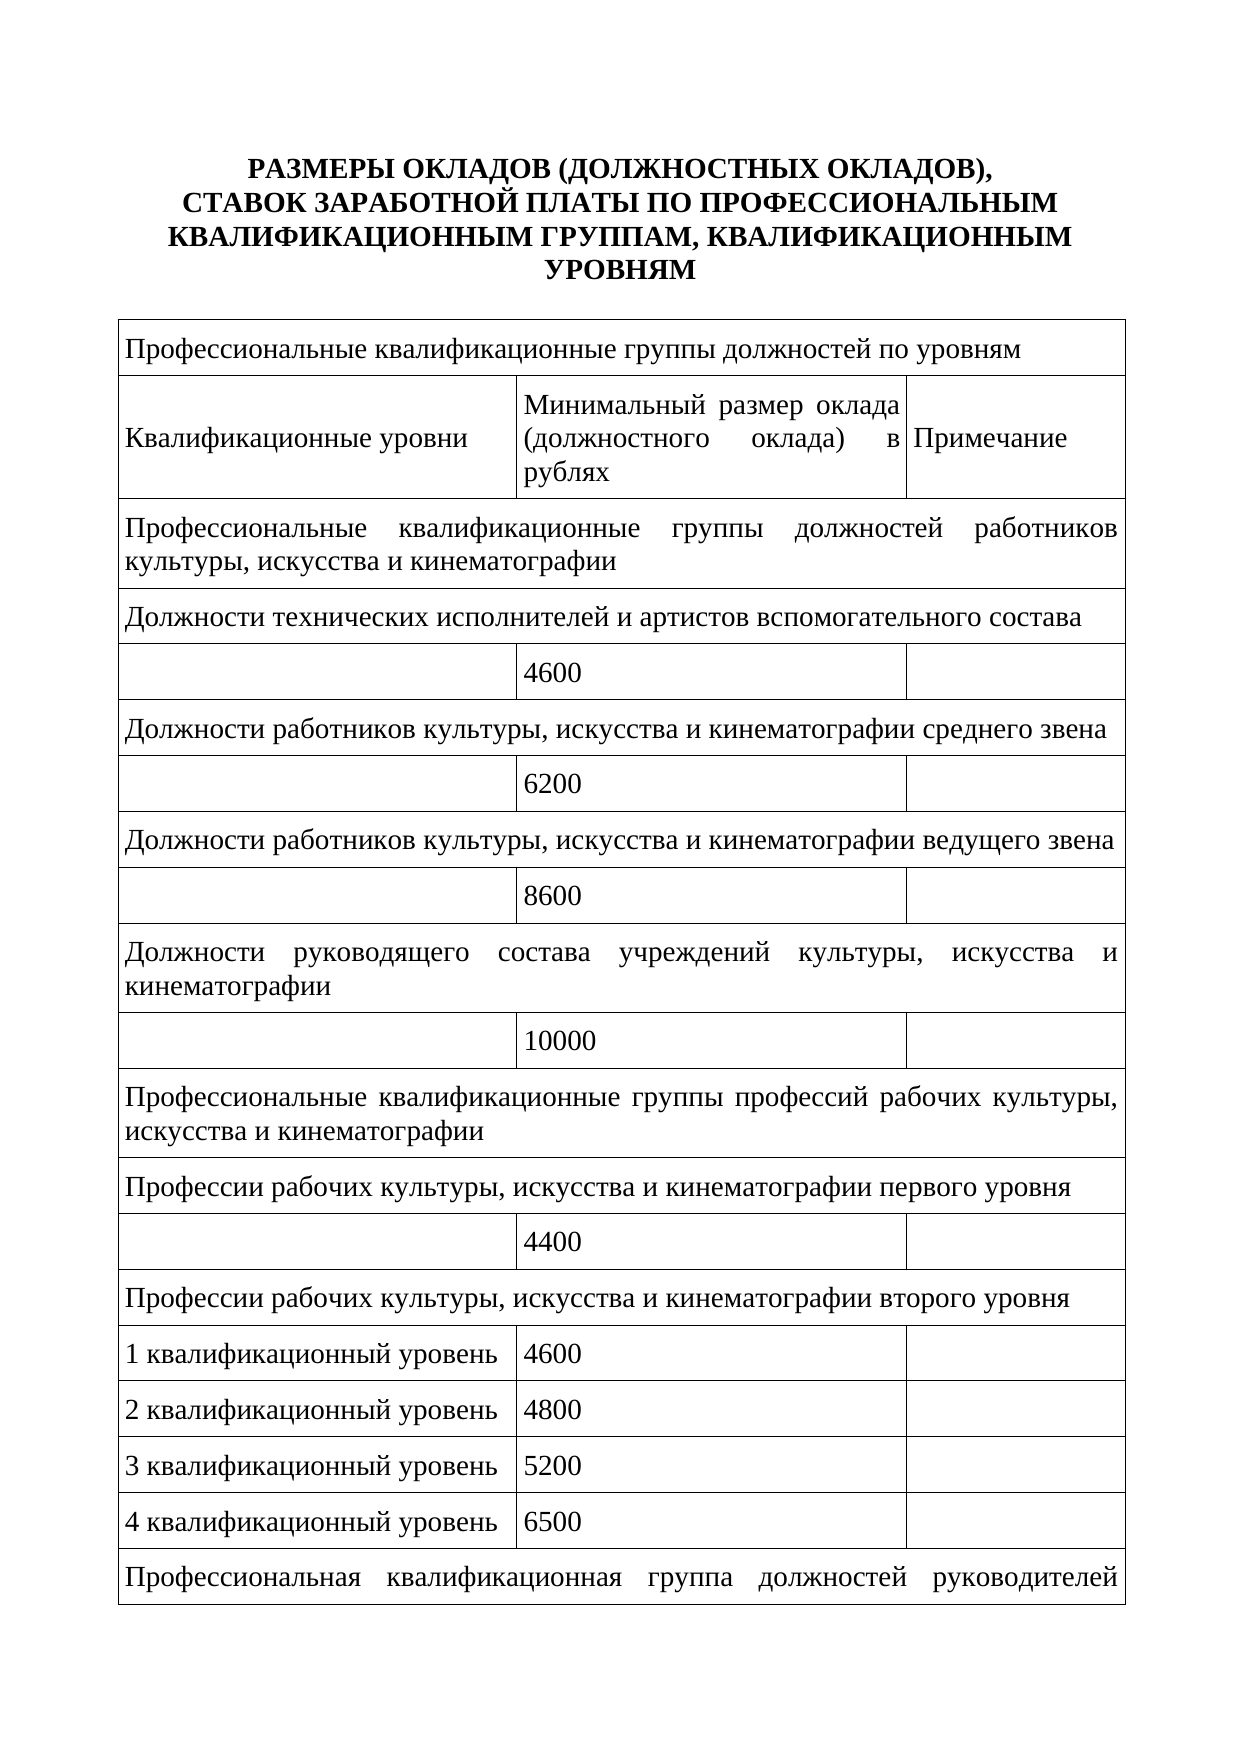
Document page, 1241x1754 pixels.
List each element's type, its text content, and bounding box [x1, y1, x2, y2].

table_cell 6200 [517, 756, 906, 811]
table_cell [907, 1437, 1125, 1492]
text СТАВОК ЗАРАБОТНОЙ ПЛАТЫ ПО ПРОФЕССИОНАЛЬНЫМ [118, 185, 1122, 219]
table_cell Должности работников культуры, искусства и кинематографии ведущего звена [119, 812, 1125, 867]
table_cell [907, 1493, 1125, 1548]
table_cell [907, 644, 1125, 699]
table_cell [907, 1326, 1125, 1380]
table_cell [119, 1214, 516, 1269]
table_cell Профессиональные квалификационные группы должностей работников культуры, искусства и кинематографии [119, 499, 1125, 587]
table_cell [907, 1381, 1125, 1436]
table_cell Должности работников культуры, искусства и кинематографии среднего звена [119, 700, 1125, 755]
table_cell [119, 1013, 516, 1068]
table_cell 8600 [517, 868, 906, 922]
table_cell 4600 [517, 1326, 906, 1380]
table_cell [119, 868, 516, 922]
table_cell [907, 756, 1125, 811]
table_header Профессиональные квалификационные группы должностей по уровням [119, 320, 1125, 375]
table_cell [907, 868, 1125, 922]
table_cell [119, 644, 516, 699]
table_cell 10000 [517, 1013, 906, 1068]
table_cell 3 квалификационный уровень [119, 1437, 516, 1492]
table_cell [907, 1013, 1125, 1068]
table_cell Должности технических исполнителей и артистов вспомогательного состава [119, 589, 1125, 643]
table_cell 4800 [517, 1381, 906, 1436]
table_cell [907, 1214, 1125, 1269]
table_cell Профессии рабочих культуры, искусства и кинематографии первого уровня [119, 1158, 1125, 1213]
table_cell 4400 [517, 1214, 906, 1269]
table_cell Профессиональные квалификационные группы профессий рабочих культуры, искусства и кинематографии [119, 1069, 1125, 1157]
table_cell Квалификационные уровни [119, 376, 516, 498]
table_cell Профессии рабочих культуры, искусства и кинематографии второго уровня [119, 1270, 1125, 1324]
table_cell Должности руководящего состава учреждений культуры, искусства и кинематографии [119, 924, 1125, 1012]
table_cell 2 квалификационный уровень [119, 1381, 516, 1436]
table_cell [119, 1549, 1125, 1604]
text РАЗМЕРЫ ОКЛАДОВ (ДОЛЖНОСТНЫХ ОКЛАДОВ), [118, 152, 1122, 185]
table_cell 1 квалификационный уровень [119, 1326, 516, 1380]
text КВАЛИФИКАЦИОННЫМ ГРУППАМ, КВАЛИФИКАЦИОННЫМ УРОВНЯМ [118, 219, 1122, 286]
table_cell 6500 [517, 1493, 906, 1548]
table_cell 4600 [517, 644, 906, 699]
table_cell Примечание [907, 376, 1125, 498]
table_cell Минимальный размер оклада (должностного оклада) в рублях [517, 376, 906, 498]
table_cell 4 квалификационный уровень [119, 1493, 516, 1548]
table_cell 5200 [517, 1437, 906, 1492]
table_cell [119, 756, 516, 811]
